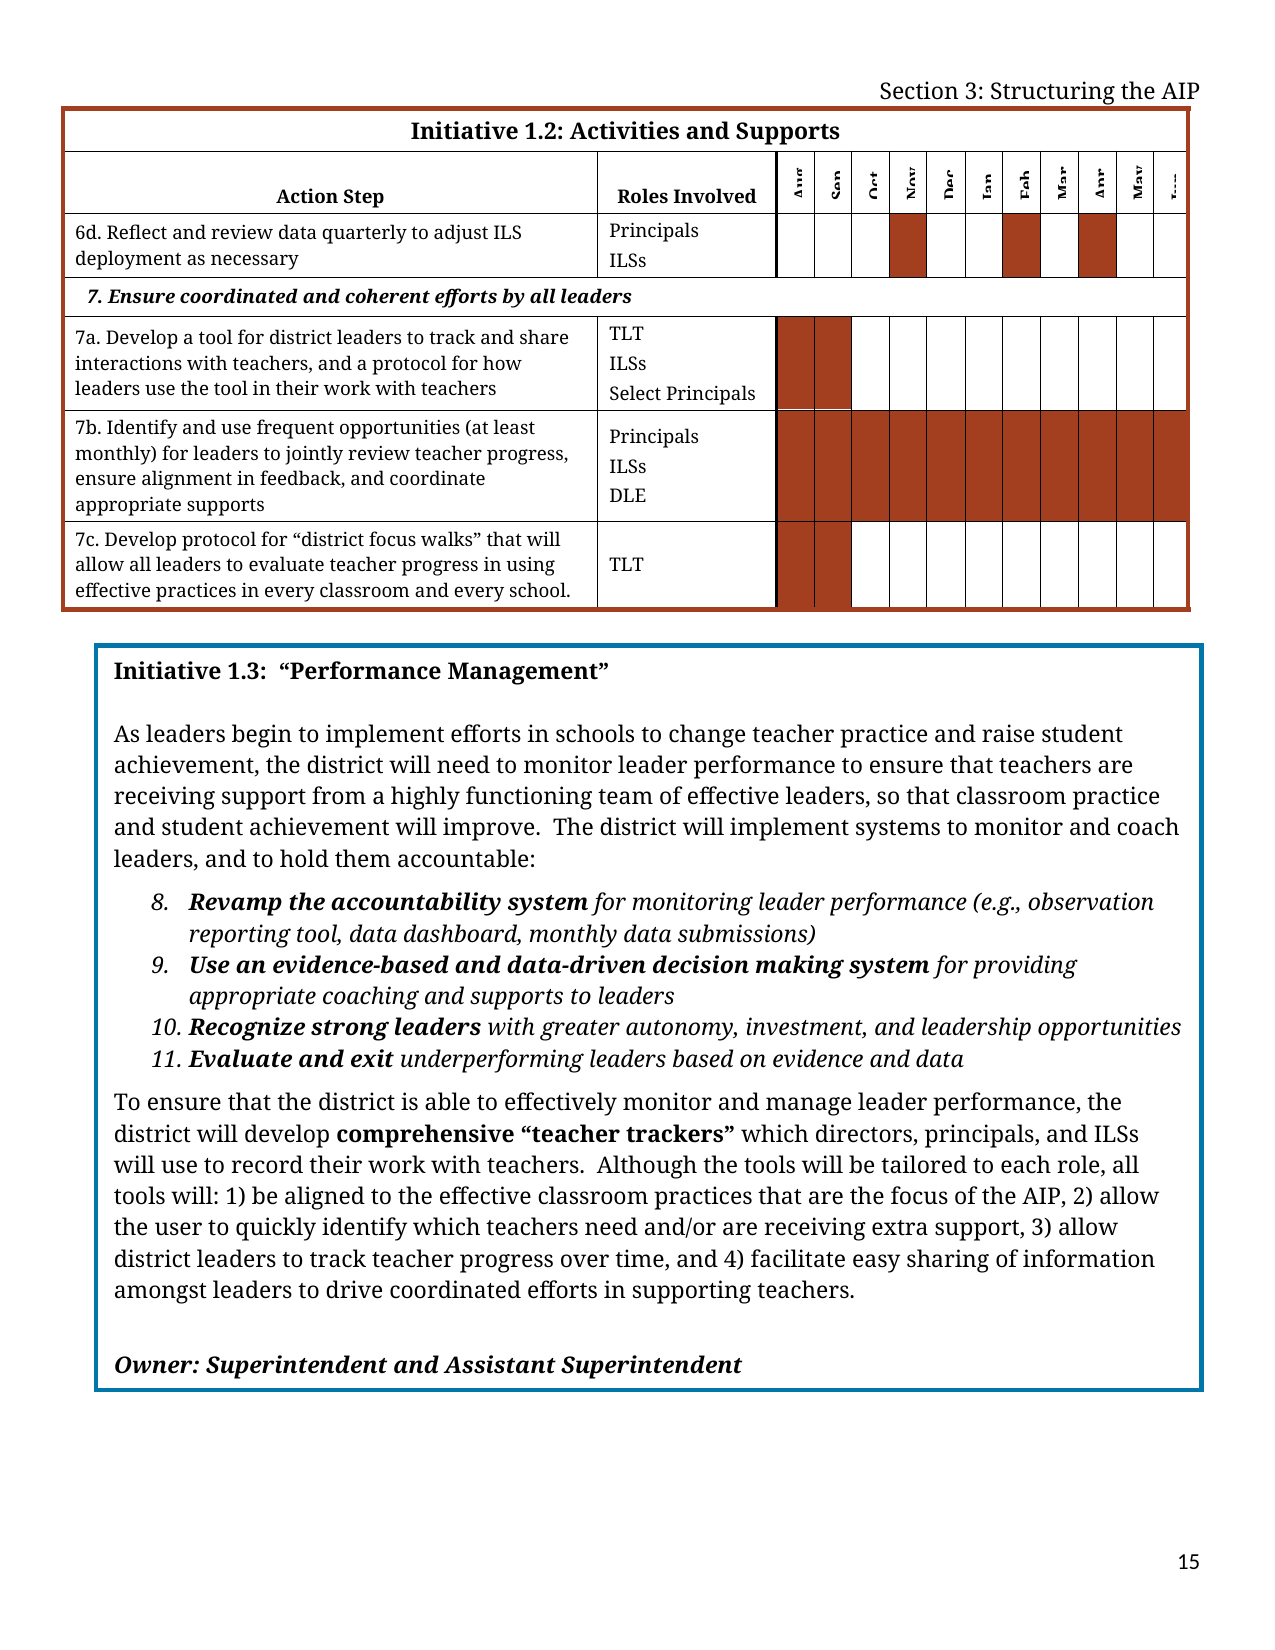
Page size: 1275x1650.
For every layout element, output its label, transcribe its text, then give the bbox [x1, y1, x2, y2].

table_cell [966, 411, 1002, 521]
table_cell [1079, 522, 1116, 607]
table_cell [1003, 411, 1040, 521]
table_cell [1041, 411, 1078, 521]
table_cell [890, 411, 926, 521]
table_cell [1003, 317, 1040, 409]
table_cell 6d. Reflect and review data quarterly to adjust ILS deployment as necessary [65, 214, 597, 277]
table_cell [852, 317, 889, 409]
table_cell [1079, 411, 1116, 521]
table_cell [1041, 317, 1078, 409]
table_cell TLT ILSs Select Principals [598, 317, 775, 409]
table_cell [778, 214, 814, 277]
table_cell [1003, 522, 1040, 607]
table_cell [1117, 214, 1153, 277]
table_cell [1117, 317, 1153, 409]
table_cell Aug [778, 152, 814, 213]
table_cell [890, 214, 926, 277]
table_cell [1154, 214, 1186, 277]
table_cell Feb [1003, 152, 1040, 213]
table_cell TLT [598, 522, 775, 607]
table_cell Principals ILSs DLE [598, 411, 775, 521]
table_cell [1003, 214, 1040, 277]
table_cell [1079, 214, 1116, 277]
table_cell [852, 522, 889, 607]
table_cell Roles Involved [598, 152, 775, 213]
table_cell [815, 411, 851, 521]
table_cell Nov [890, 152, 926, 213]
table_cell [927, 522, 965, 607]
table_cell 7. Ensure coordinated and coherent efforts by all leaders [65, 278, 1186, 316]
table_cell [852, 214, 889, 277]
table_cell Jun [1154, 152, 1186, 213]
table_cell [890, 317, 926, 409]
table_cell [1041, 522, 1078, 607]
table_cell Apr [1079, 152, 1116, 213]
table_cell [1079, 317, 1116, 409]
table_header Initiative 1.2: Activities and Supports [65, 111, 1186, 151]
table_cell [1117, 411, 1153, 521]
table_cell [815, 214, 851, 277]
table_cell [778, 317, 814, 409]
table_cell [1041, 214, 1078, 277]
table_cell 7a. Develop a tool for district leaders to track and share interactions with teachers, and a protocol for how leaders use the tool in their work with teachers [65, 317, 597, 409]
table_cell Dec [927, 152, 965, 213]
table_cell [927, 411, 965, 521]
table_cell [852, 411, 889, 521]
table_cell [778, 411, 814, 521]
table_cell Oct [852, 152, 889, 213]
table_cell Principals ILSs [598, 214, 775, 277]
table_cell 7b. Identify and use frequent opportunities (at least monthly) for leaders to jointly review teacher progress, ensure alignment in feedback, and coordinate appropriate supports [65, 411, 597, 521]
table_cell [1154, 522, 1186, 607]
table_cell [966, 522, 1002, 607]
table_cell Sep [815, 152, 851, 213]
table_cell May [1117, 152, 1153, 213]
table_cell Action Step [65, 152, 597, 213]
table_cell [815, 522, 851, 607]
table_cell [966, 214, 1002, 277]
table_cell [927, 317, 965, 409]
table_cell [927, 214, 965, 277]
table_cell 7c. Develop protocol for “district focus walks” that will allow all leaders to evaluate teacher progress in using effective practices in every classroom and every school. [65, 522, 597, 607]
table_cell Jan [966, 152, 1002, 213]
table_cell [778, 522, 814, 607]
table_cell [1154, 317, 1186, 409]
table_cell Mar [1041, 152, 1078, 213]
table_cell [1154, 411, 1186, 521]
table_cell [890, 522, 926, 607]
table_cell [966, 317, 1002, 409]
table_cell [815, 317, 851, 409]
table_cell [1117, 522, 1153, 607]
